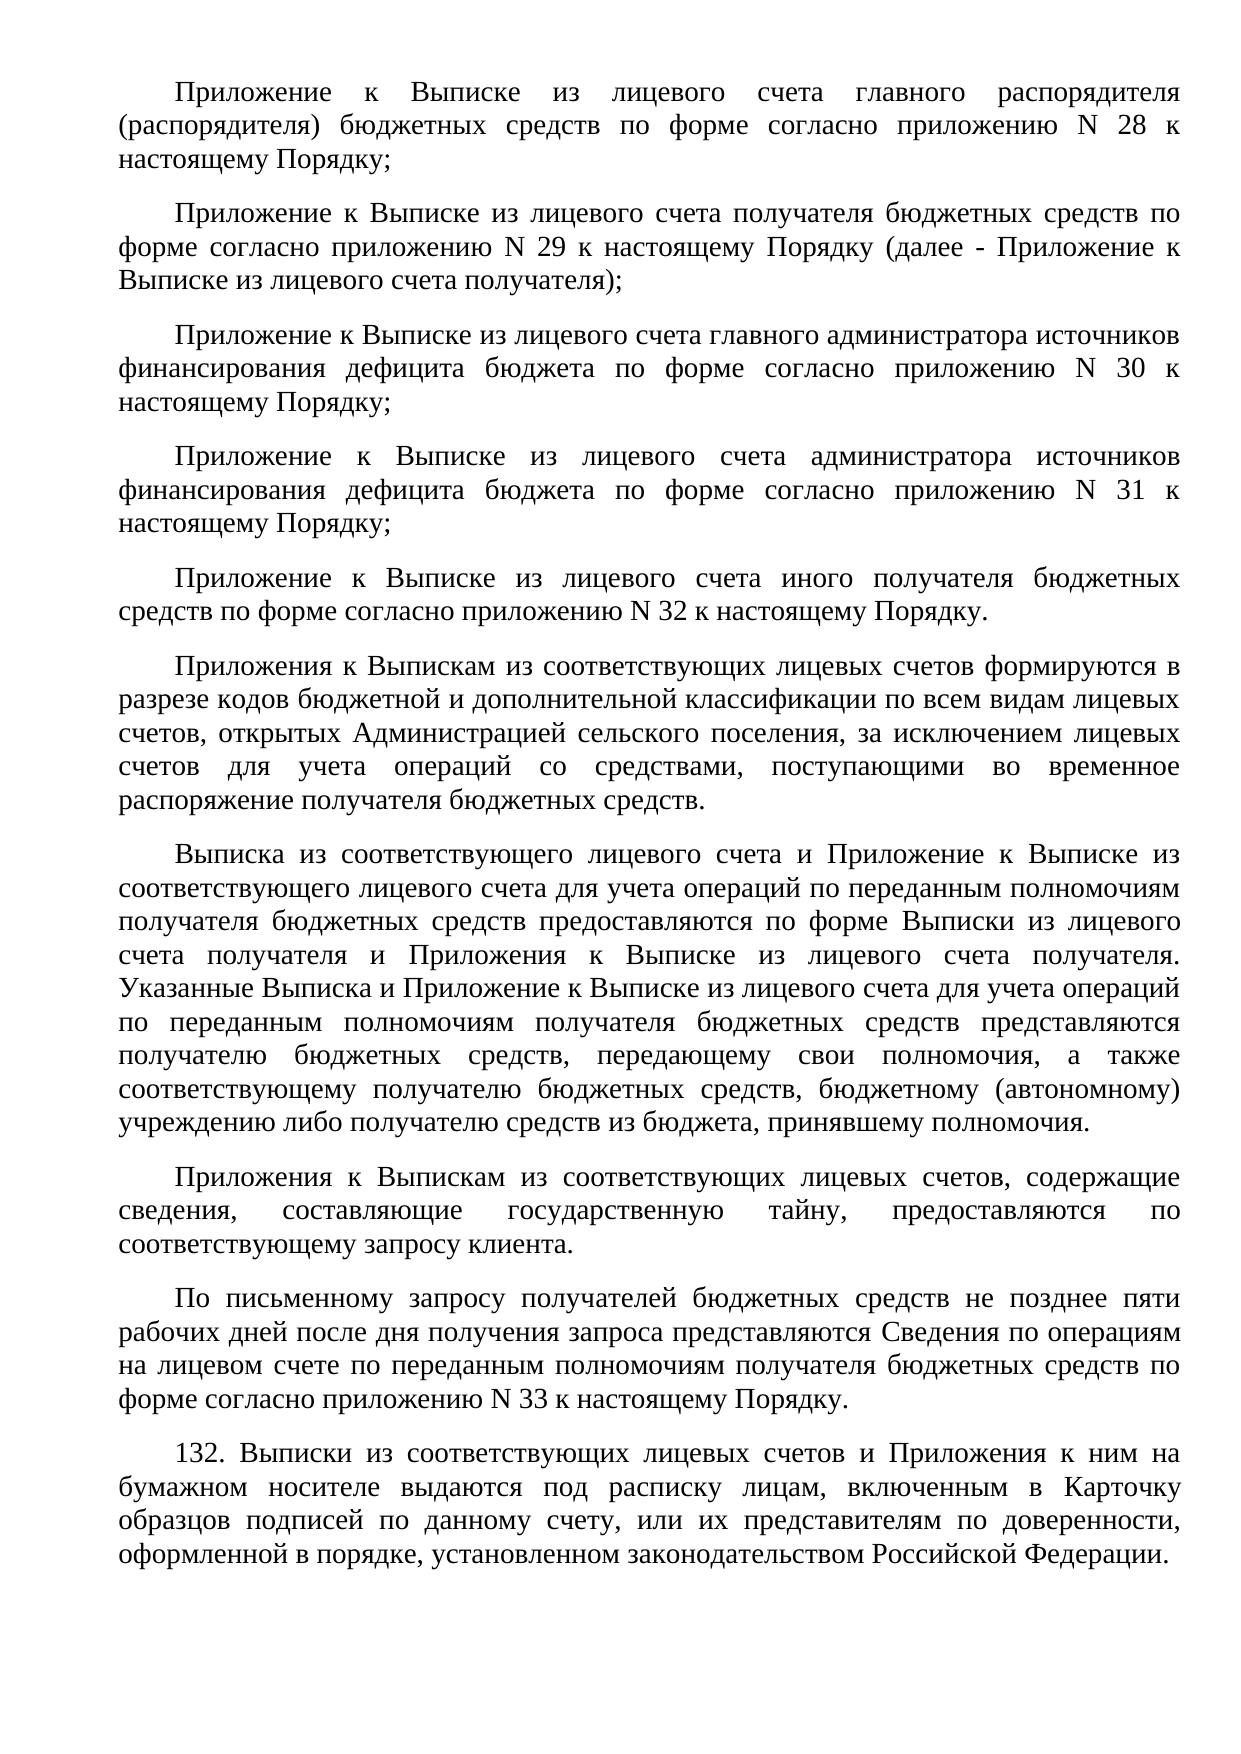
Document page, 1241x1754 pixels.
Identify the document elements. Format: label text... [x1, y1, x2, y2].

text 132. Выписки из соответствующих лицевых счетов и Приложения к ним на бумажном носителе выдаются под расписку лицам, включенным в Карточку образцов подписей по данному счету, или их представителям по доверенности, оформленной в порядке, установленном законодательством Российской Федерации. [118, 1435, 1181, 1569]
text Приложение к Выписке из лицевого счета главного распорядителя (распорядителя) бюджетных средств по форме согласно приложению N 28 к настоящему Порядку; [118, 74, 1181, 174]
text Приложение к Выписке из лицевого счета администратора источников финансирования дефицита бюджета по форме согласно приложению N 31 к настоящему Порядку; [118, 438, 1181, 539]
text Приложение к Выписке из лицевого счета получателя бюджетных средств по форме согласно приложению N 29 к настоящему Порядку (далее - Приложение к Выписке из лицевого счета получателя); [118, 195, 1181, 296]
text Приложения к Выпискам из соответствующих лицевых счетов, содержащие сведения, составляющие государственную тайну, предоставляются по соответствующему запросу клиента. [118, 1159, 1181, 1259]
text Приложение к Выписке из лицевого счета главного администратора источников финансирования дефицита бюджета по форме согласно приложению N 30 к настоящему Порядку; [118, 317, 1181, 417]
text По письменному запросу получателей бюджетных средств не позднее пяти рабочих дней после дня получения запроса представляются Сведения по операциям на лицевом счете по переданным полномочиям получателя бюджетных средств по форме согласно приложению N 33 к настоящему Порядку. [118, 1280, 1181, 1414]
text Приложение к Выписке из лицевого счета иного получателя бюджетных средств по форме согласно приложению N 32 к настоящему Порядку. [118, 560, 1181, 627]
text Выписка из соответствующего лицевого счета и Приложение к Выписке из соответствующего лицевого счета для учета операций по переданным полномочиям получателя бюджетных средств предоставляются по форме Выписки из лицевого счета получателя и Приложения к Выписке из лицевого счета получателя. Указанные Выписка и Приложение к Выписке из лицевого счета для учета операций по переданным полномочиям получателя бюджетных средств представляются получателю бюджетных средств, передающему свои полномочия, а также соответствующему получателю бюджетных средств, бюджетному (автономному) учреждению либо получателю средств из бюджета, принявшему полномочия. [118, 836, 1181, 1138]
text Приложения к Выпискам из соответствующих лицевых счетов формируются в разрезе кодов бюджетной и дополнительной классификации по всем видам лицевых счетов, открытых Администрацией сельского поселения, за исключением лицевых счетов для учета операций со средствами, поступающими во временное распоряжение получателя бюджетных средств. [118, 648, 1181, 815]
